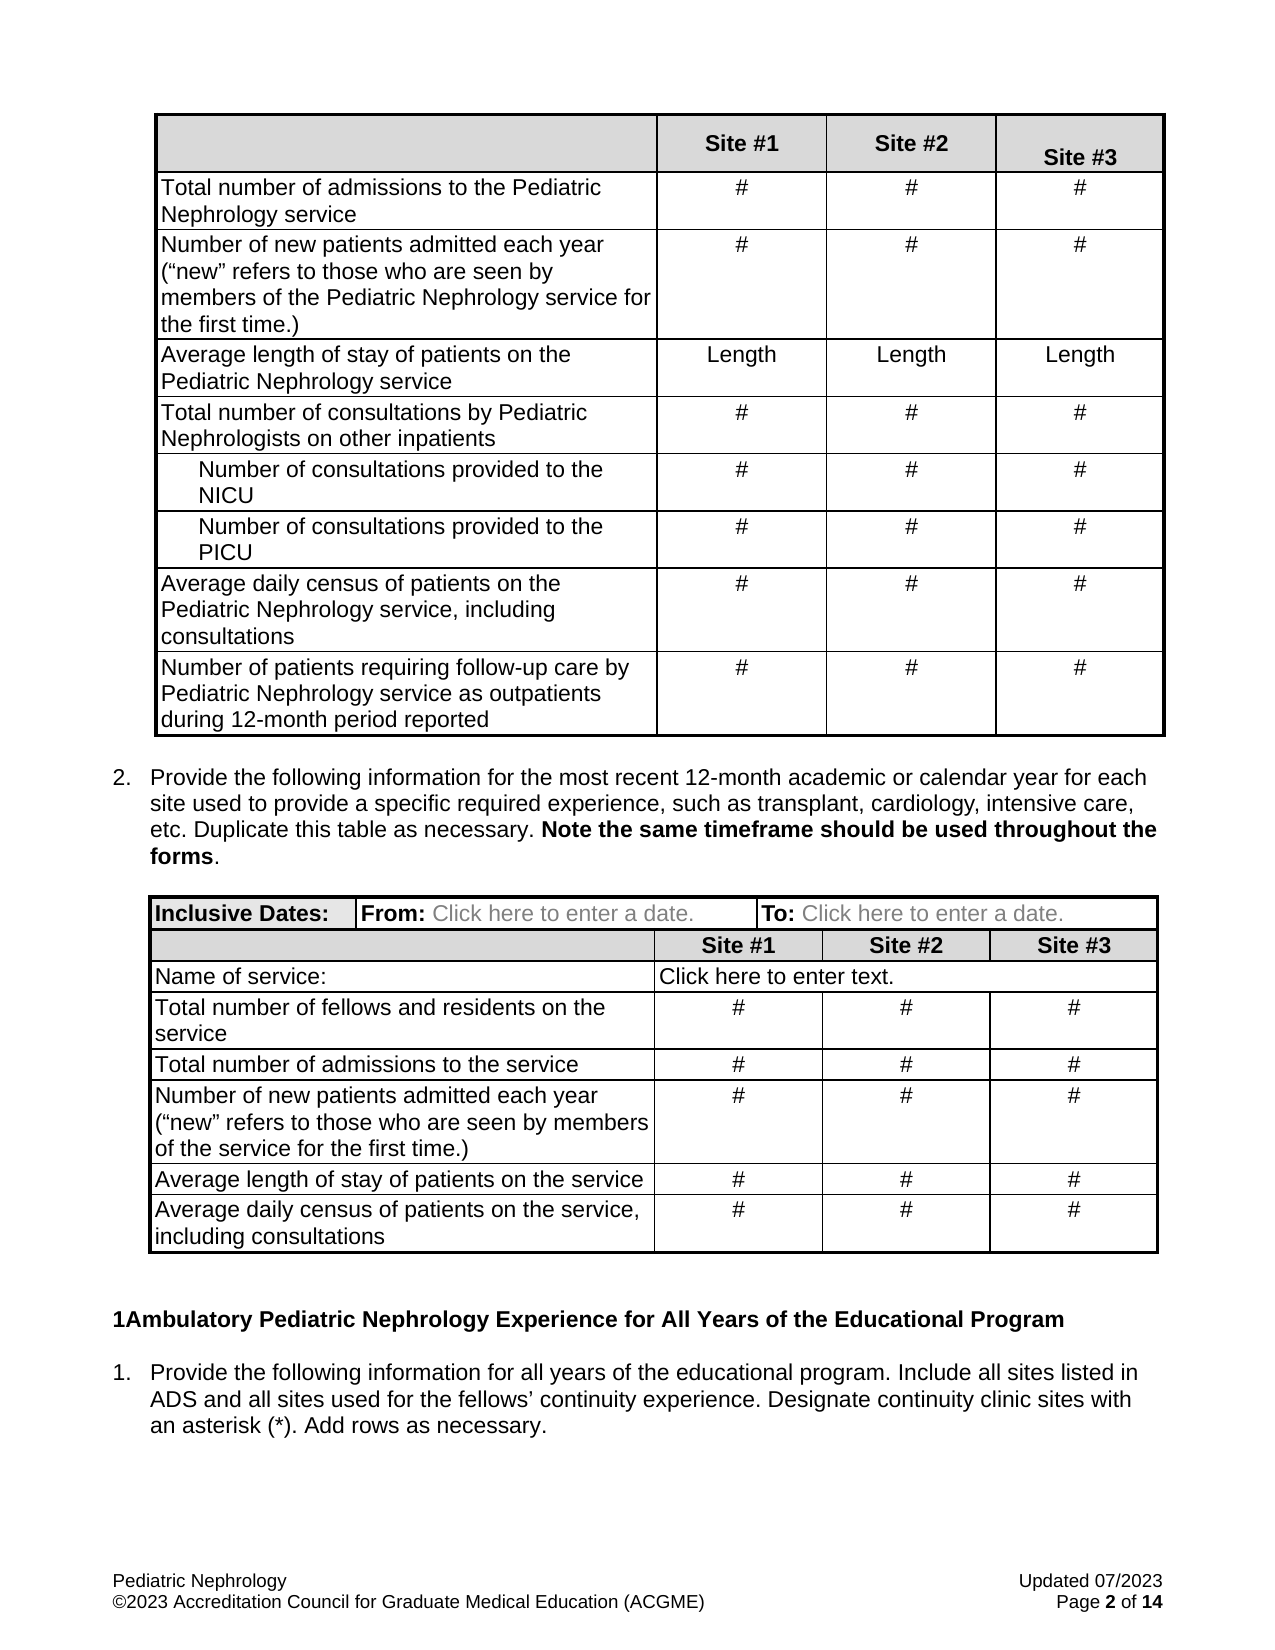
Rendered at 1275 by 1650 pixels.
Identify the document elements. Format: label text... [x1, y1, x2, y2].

table_header Inclusive Dates: [152, 899, 355, 928]
table_cell [152, 931, 654, 960]
table_cell Total number of consultations by Pediatric Nephrologists on other inpatients [158, 397, 656, 453]
table_cell Average length of stay of patients on the Pediatric Nephrology service [158, 340, 656, 396]
table_cell Number of consultations provided to the NICU [158, 454, 656, 510]
table_cell Total number of admissions to the Pediatric Nephrology service [158, 173, 656, 228]
table_cell Site #2 [827, 116, 995, 171]
table_cell Site #1 [655, 931, 822, 960]
text Ambulatory Pediatric Nephrology Experience for All Years of the Educational Program [112, 1306, 1162, 1333]
table_cell Number of patients requiring follow-up care by Pediatric Nephrology service as outpatients during 12-month period reported [158, 652, 656, 734]
table_cell Average daily census of patients on the service, including consultations [152, 1195, 654, 1251]
table_cell [158, 116, 656, 171]
table_cell Site #3 [991, 931, 1156, 960]
table_header To: [758, 899, 1156, 928]
table_cell Average length of stay of patients on the service [152, 1164, 654, 1193]
table_cell Total number of fellows and residents on the service [152, 993, 654, 1048]
table_cell Number of consultations provided to the PICU [158, 512, 656, 567]
table_cell Number of new patients admitted each year (“new” refers to those who are seen by members of the service for the first time.) [152, 1081, 654, 1163]
table_cell Name of service: [152, 962, 654, 991]
table_cell Site #3 [997, 116, 1162, 171]
table_cell Total number of admissions to the service [152, 1050, 654, 1079]
list Provide the following information for the most recent 12-month academic or calendar year for each site used to provide a specific required experience, such as transplant, cardiology, intensive care, etc. Duplicate this table as necessary. Note the same timeframe should be used throughout the forms. [112, 764, 1162, 869]
table_cell Average daily census of patients on the Pediatric Nephrology service, including consultations [158, 569, 656, 651]
list Provide the following information for all years of the educational program. Include all sites listed in ADS and all sites used for the fellows’ continuity experience. Designate continuity clinic sites with an asterisk (*). Add rows as necessary. [112, 1359, 1162, 1438]
table_cell Number of new patients admitted each year (“new” refers to those who are seen by members of the Pediatric Nephrology service for the first time.) [158, 230, 656, 338]
table_cell Site #2 [823, 931, 989, 960]
table_header From: [357, 899, 756, 928]
table_cell Site #1 [658, 116, 826, 171]
